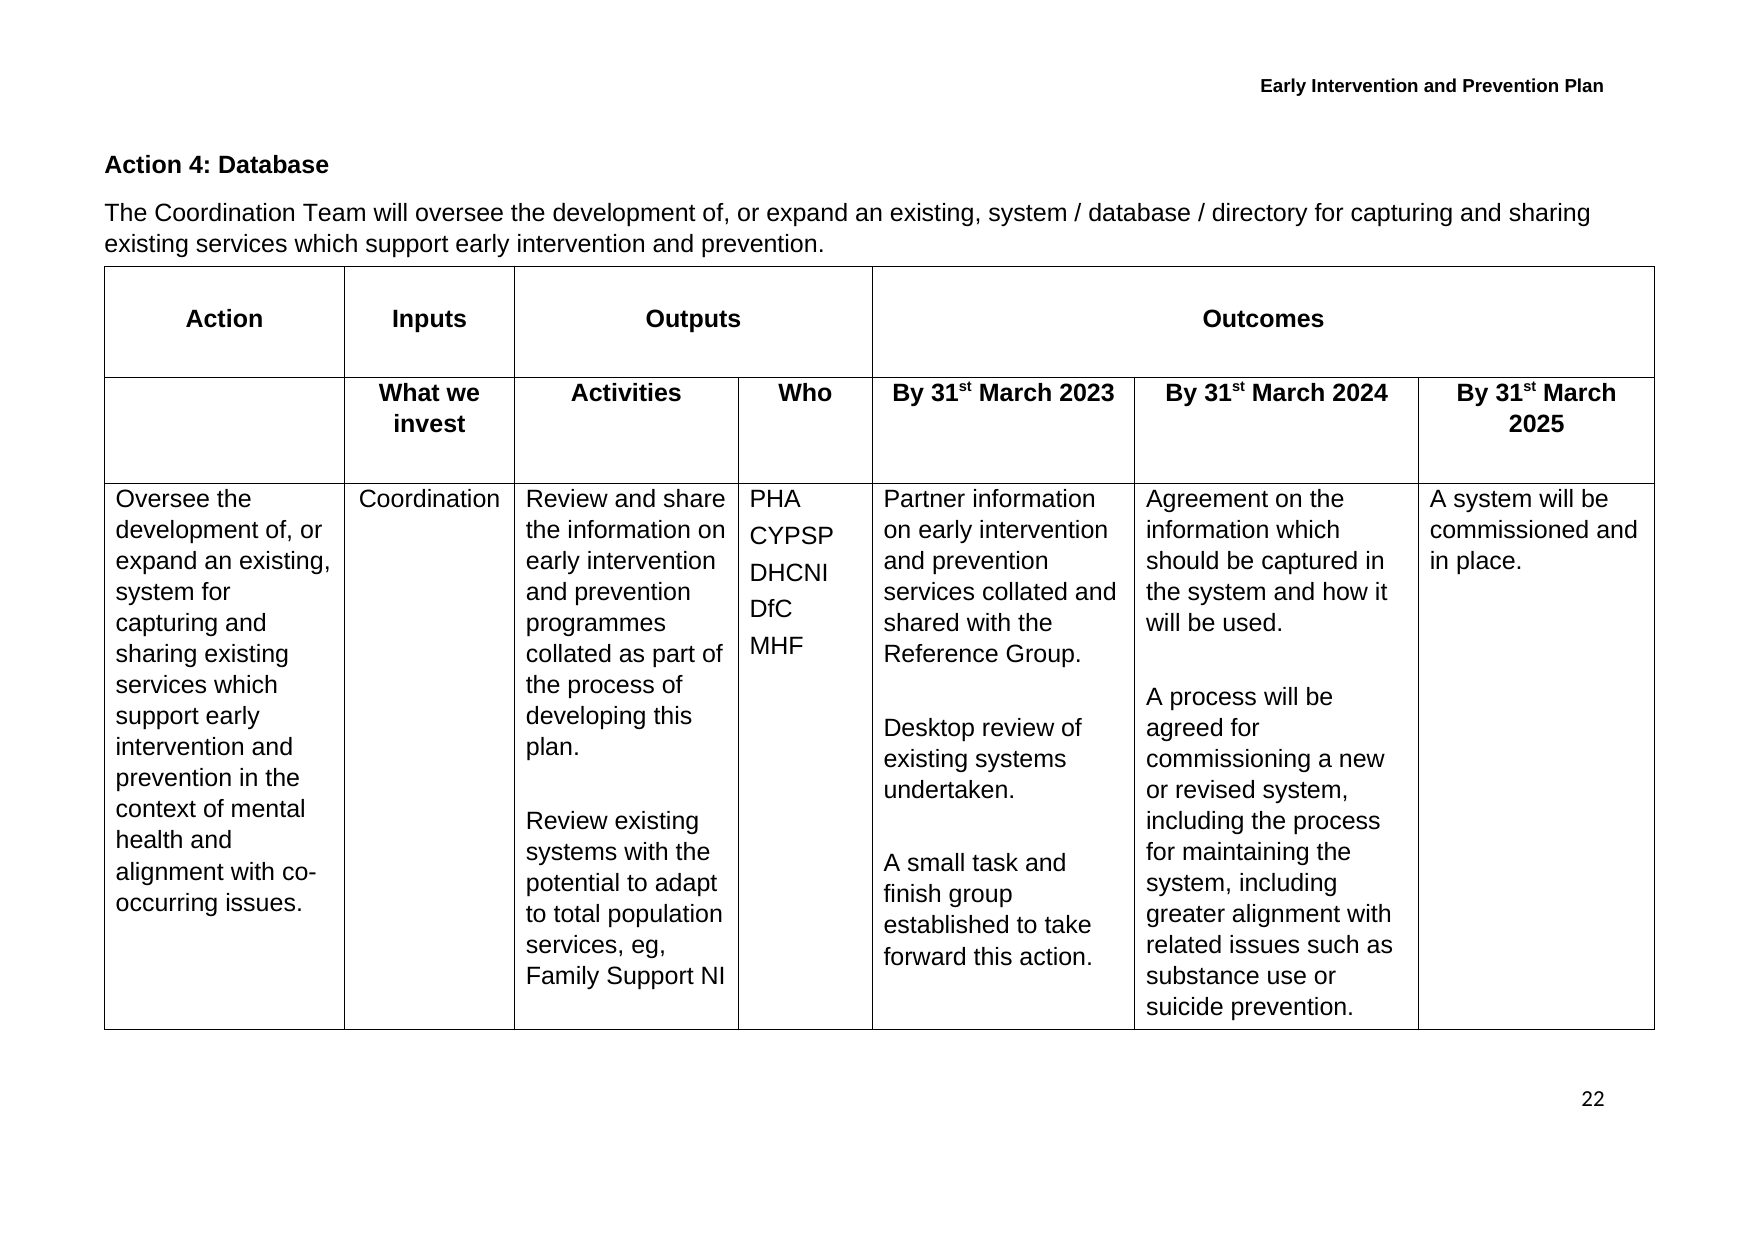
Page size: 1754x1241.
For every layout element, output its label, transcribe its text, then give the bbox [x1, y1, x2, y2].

table_cell Activities [515, 378, 738, 483]
table_cell PHA CYPSP DHCNI DfC MHF [739, 484, 872, 1029]
table_cell [105, 378, 344, 483]
table_cell Who [739, 378, 872, 483]
table_cell Oversee the development of, or expand an existing, system for capturing and sharing existing services which support early intervention and prevention in the context of mental health and alignment with co-occurring issues. [105, 484, 344, 1029]
table_cell Agreement on the information which should be captured in the system and how it will be used. A process will be agreed for commissioning a new or revised system, including the process for maintaining the system, including greater alignment with related issues such as substance use or suicide prevention. [1135, 484, 1418, 1029]
table_cell By 31st March 2023 [873, 378, 1134, 483]
text Action 4: Database [104, 150, 1603, 179]
table_header Action [105, 267, 344, 377]
table_header Inputs [345, 267, 514, 377]
table_cell Partner information on early intervention and prevention services collated and shared with the Reference Group. Desktop review of existing systems undertaken. A small task and finish group established to take forward this action. [873, 484, 1134, 1029]
table_cell A system will be commissioned and in place. [1419, 484, 1654, 1029]
table_cell Review and share the information on early intervention and prevention programmes collated as part of the process of developing this plan. Review existing systems with the potential to adapt to total population services, eg, Family Support NI [515, 484, 738, 1029]
table_cell Coordination [345, 484, 514, 1029]
table_cell By 31st March 2025 [1419, 378, 1654, 483]
table_cell What we invest [345, 378, 514, 483]
table_header Outputs [515, 267, 872, 377]
text The Coordination Team will oversee the development of, or expand an existing, system / database / directory for capturing and sharing existing services which support early intervention and prevention. [104, 198, 1603, 258]
table_cell By 31st March 2024 [1135, 378, 1418, 483]
table_header Outcomes [873, 267, 1654, 377]
